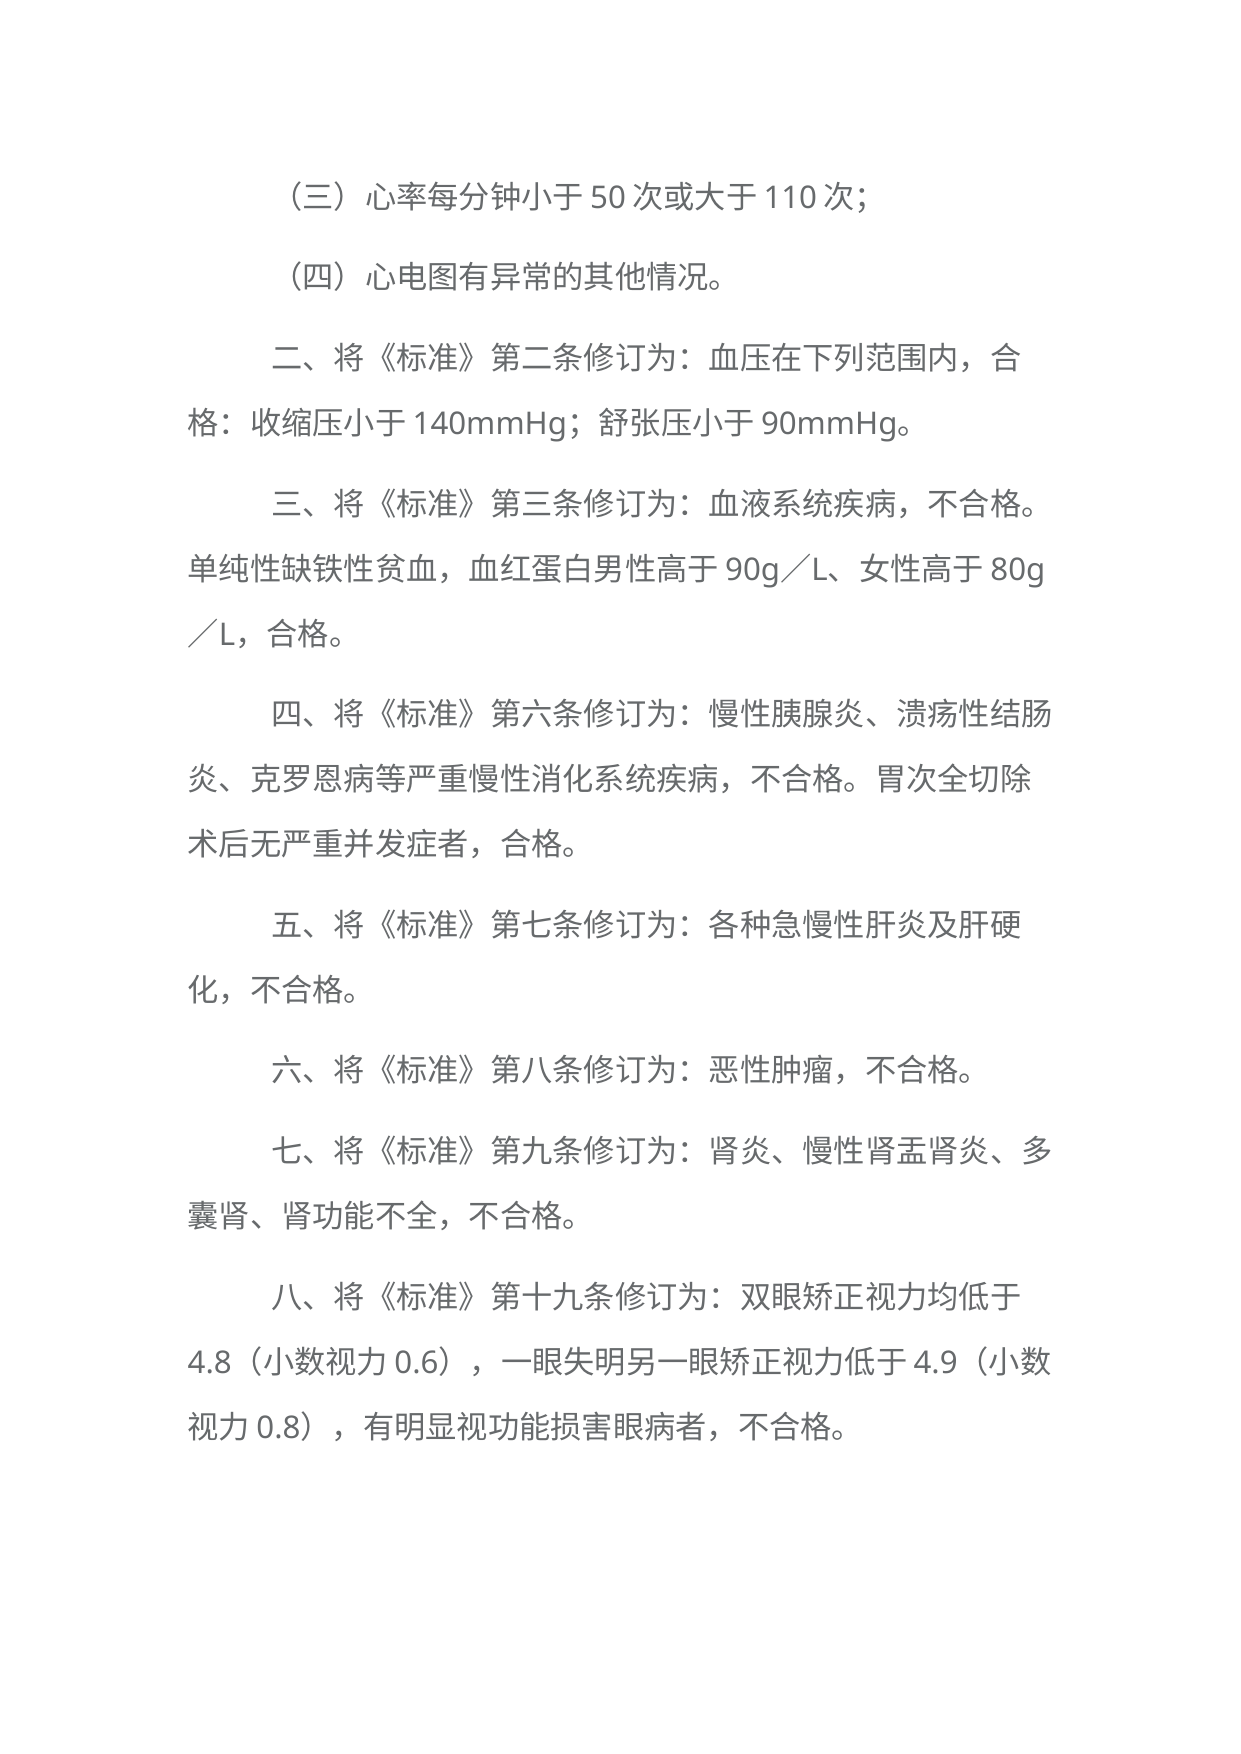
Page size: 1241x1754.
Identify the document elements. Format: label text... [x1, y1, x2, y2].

text 四、将《标准》第六条修订为：慢性胰腺炎、溃疡性结肠炎、克罗恩病等严重慢性消化系统疾病，不合格。胃次全切除术后无严重并发症者，合格。 [187, 679, 1053, 874]
text 五、将《标准》第七条修订为：各种急慢性肝炎及肝硬化，不合格。 [187, 890, 1053, 1020]
text 八、将《标准》第十九条修订为：双眼矫正视力均低于4.8（小数视力0.6），一眼失明另一眼矫正视力低于4.9（小数视力0.8），有明显视功能损害眼病者，不合格。 [187, 1262, 1053, 1457]
text 二、将《标准》第二条修订为：血压在下列范围内，合格：收缩压小于140mmHg；舒张压小于90mmHg。 [187, 323, 1053, 453]
text （三）心率每分钟小于50次或大于110次； [187, 162, 1053, 227]
text （四）心电图有异常的其他情况。 [187, 243, 1053, 308]
text 七、将《标准》第九条修订为：肾炎、慢性肾盂肾炎、多囊肾、肾功能不全，不合格。 [187, 1116, 1053, 1246]
text 六、将《标准》第八条修订为：恶性肿瘤，不合格。 [187, 1036, 1053, 1101]
text 三、将《标准》第三条修订为：血液系统疾病，不合格。单纯性缺铁性贫血，血红蛋白男性高于90g／L、女性高于80g／L，合格。 [187, 469, 1053, 664]
